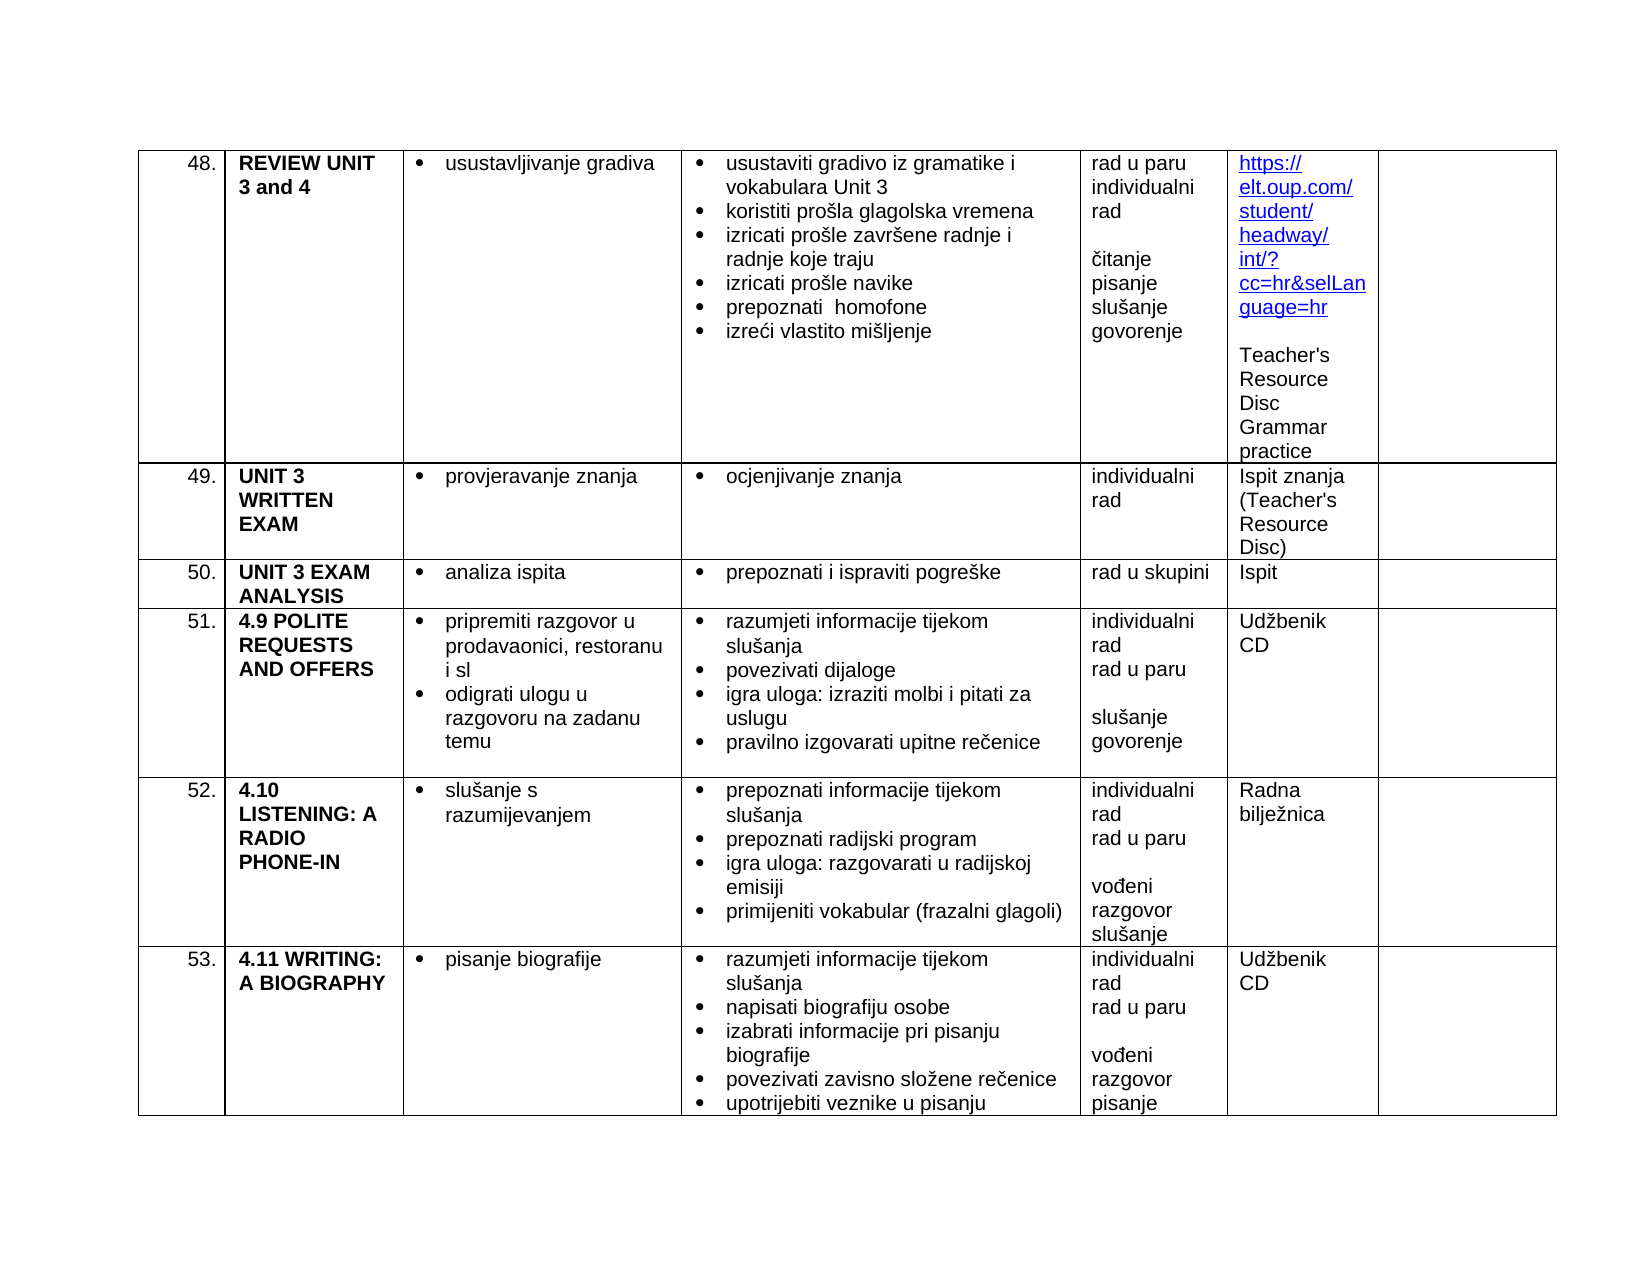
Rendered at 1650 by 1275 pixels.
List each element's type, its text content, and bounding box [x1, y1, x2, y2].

table_cell razumjeti informacije tijekom slušanja povezivati dijaloge igra uloga: izraziti molbi i pitati za uslugu pravilno izgovarati upitne rečenice [682, 609, 1080, 777]
table_cell [1379, 778, 1556, 946]
table_cell individualni rad [1081, 464, 1227, 559]
table_cell Ispit znanja (Teacher's Resource Disc) [1228, 464, 1378, 559]
table_cell pisanje biografije [404, 947, 681, 1115]
table_cell [139, 464, 224, 559]
table_cell [139, 560, 224, 608]
table_cell [139, 151, 224, 462]
table_cell [139, 947, 224, 1115]
table_cell 4.11 WRITING: A BIOGRAPHY [226, 947, 403, 1115]
table_cell [1379, 609, 1556, 777]
table_cell [1379, 947, 1556, 1115]
table_cell ocjenjivanje znanja [682, 464, 1080, 559]
table_cell rad u skupini [1081, 560, 1227, 608]
table_cell Ispit [1228, 560, 1378, 608]
table_cell 4.9 POLITE REQUESTS AND OFFERS [226, 609, 403, 777]
table_cell individualni rad rad u paru vođeni razgovor slušanje [1081, 778, 1227, 946]
table_cell [1379, 560, 1556, 608]
table_cell UNIT 3 EXAM ANALYSIS [226, 560, 403, 608]
table_cell prepoznati informacije tijekom slušanja prepoznati radijski program igra uloga: razgovarati u radijskoj emisiji primijeniti vokabular (frazalni glagoli) [682, 778, 1080, 946]
table_cell analiza ispita [404, 560, 681, 608]
table_cell Udžbenik CD [1228, 609, 1378, 777]
table_cell [1379, 464, 1556, 559]
table_cell rad u paru individualni rad čitanje pisanje slušanje govorenje [1081, 151, 1227, 462]
table_cell Radna bilježnica [1228, 778, 1378, 946]
table_cell Udžbenik CD [1228, 947, 1378, 1115]
table_cell usustaviti gradivo iz gramatike i vokabulara Unit 3 koristiti prošla glagolska vremena izricati prošle završene radnje i radnje koje traju izricati prošle navike prepoznati homofone izreći vlastito mišljenje [682, 151, 1080, 462]
table_cell 4.10 LISTENING: A RADIO PHONE-IN [226, 778, 403, 946]
table_cell [1379, 151, 1556, 462]
table_cell [139, 778, 224, 946]
table_cell razumjeti informacije tijekom slušanja napisati biografiju osobe izabrati informacije pri pisanju biografije povezivati zavisno složene rečenice upotrijebiti veznike u pisanju [682, 947, 1080, 1115]
table_cell UNIT 3 WRITTEN EXAM [226, 464, 403, 559]
table_cell pripremiti razgovor u prodavaonici, restoranu i sl odigrati ulogu u razgovoru na zadanu temu [404, 609, 681, 777]
table_cell REVIEW UNIT 3 and 4 [226, 151, 403, 462]
table_cell [139, 609, 224, 777]
table_cell individualni rad rad u paru slušanje govorenje [1081, 609, 1227, 777]
table_cell prepoznati i ispraviti pogreške [682, 560, 1080, 608]
table_cell provjeravanje znanja [404, 464, 681, 559]
table_cell individualni rad rad u paru vođeni razgovor pisanje [1081, 947, 1227, 1115]
table_cell slušanje s razumijevanjem [404, 778, 681, 946]
table_cell https://elt.oup.com/student/headway/int/?cc=hr&selLanguage=hr Teacher's Resource Disc Grammar practice [1228, 151, 1378, 462]
table_cell usustavljivanje gradiva [404, 151, 681, 462]
